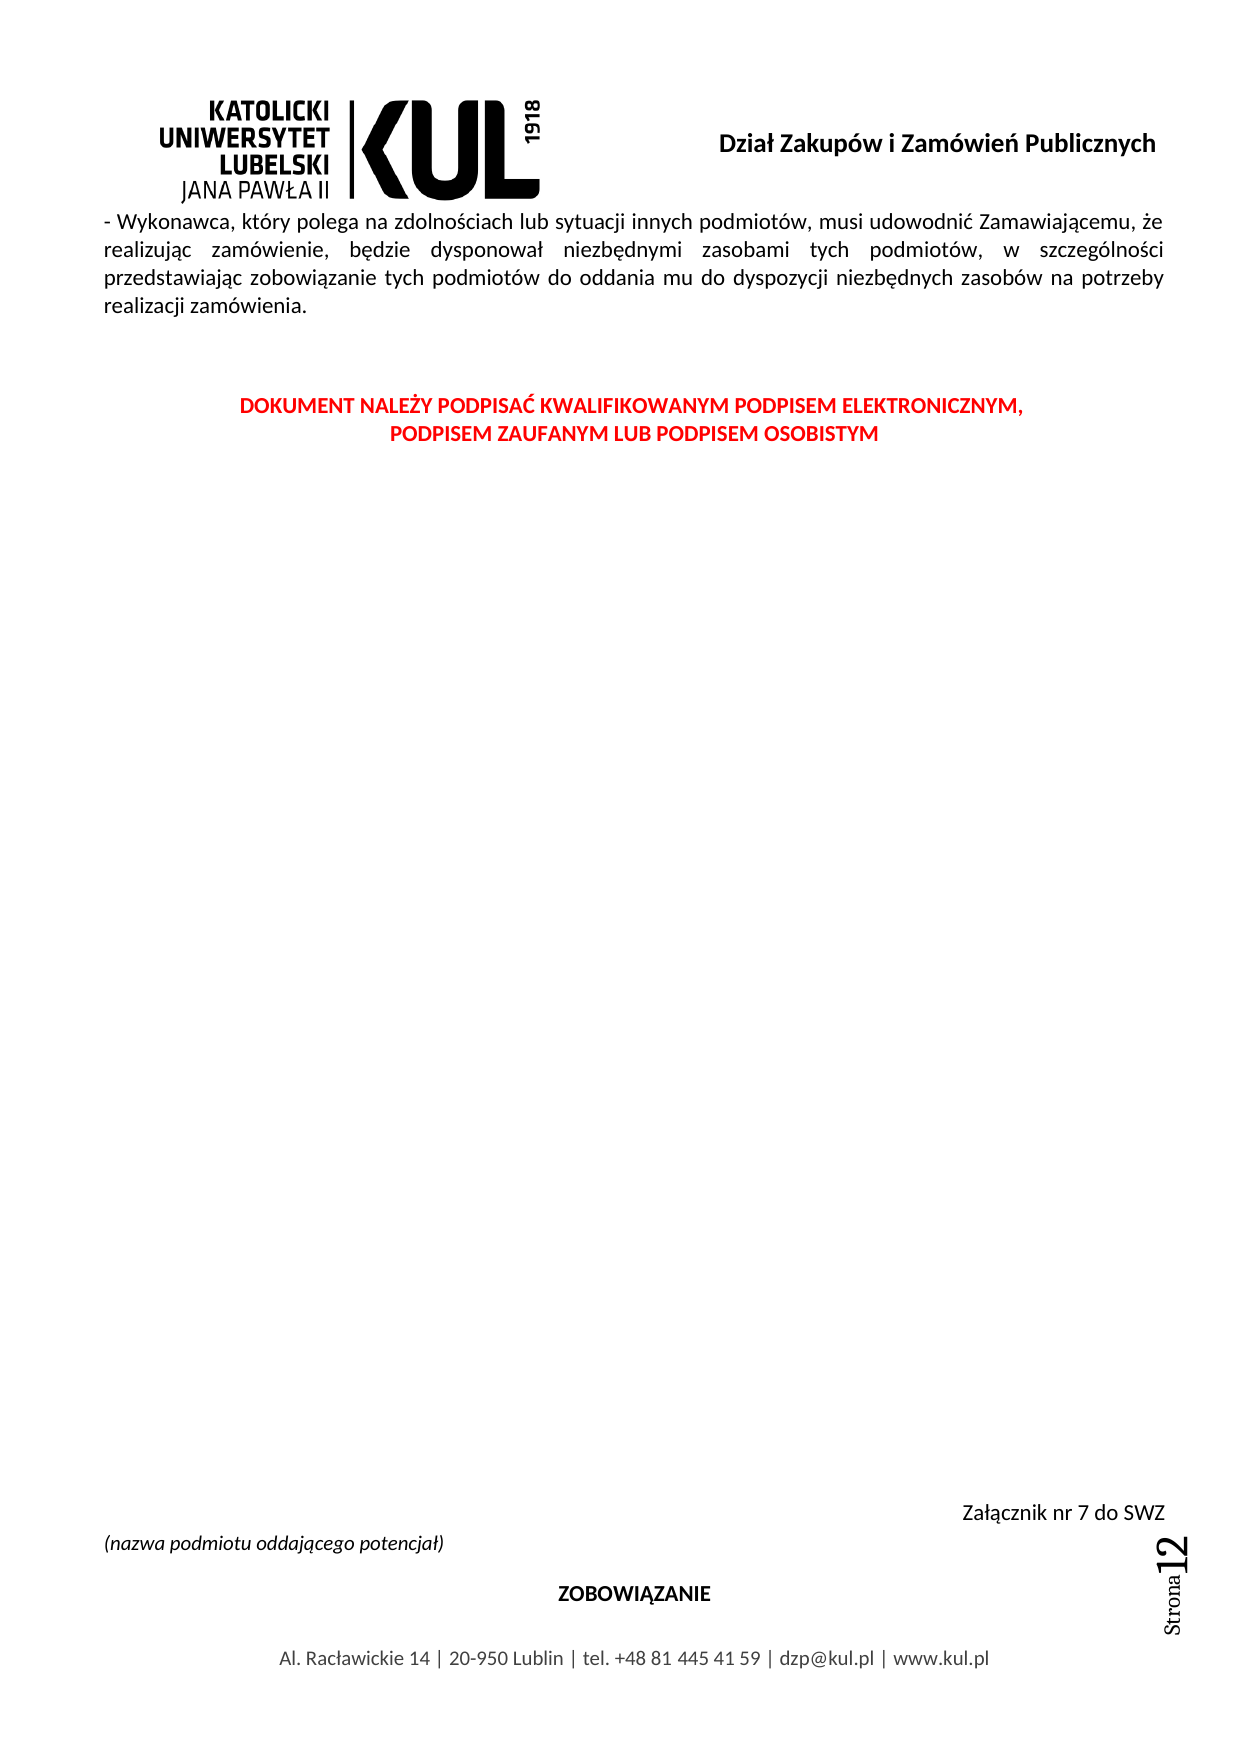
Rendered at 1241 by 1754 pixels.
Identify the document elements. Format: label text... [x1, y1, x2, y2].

text - Wykonawca, który polega na zdolnościach lub sytuacji innych podmiotów, musi udowodnić Zamawiającemu, że realizując zamówienie, będzie dysponował niezbędnymi zasobami tych podmiotów, w szczególności przedstawiając zobowiązanie tych podmiotów do oddania mu do dyspozycji niezbędnych zasobów na potrzeby realizacji zamówienia. [103, 207, 1165, 319]
picture [71, 0, 1241, 213]
text (nazwa podmiotu oddającego potencjał) [103, 1530, 1165, 1555]
text DOKUMENT NALEŻY PODPISAĆ KWALIFIKOWANYM PODPISEM ELEKTRONICZNYM, PODPISEM ZAUFANYM LUB PODPISEM OSOBISTYM [103, 391, 1165, 447]
text ZOBOWIĄZANIE [103, 1579, 1165, 1607]
text Załącznik nr 7 do SWZ [103, 1498, 1165, 1526]
